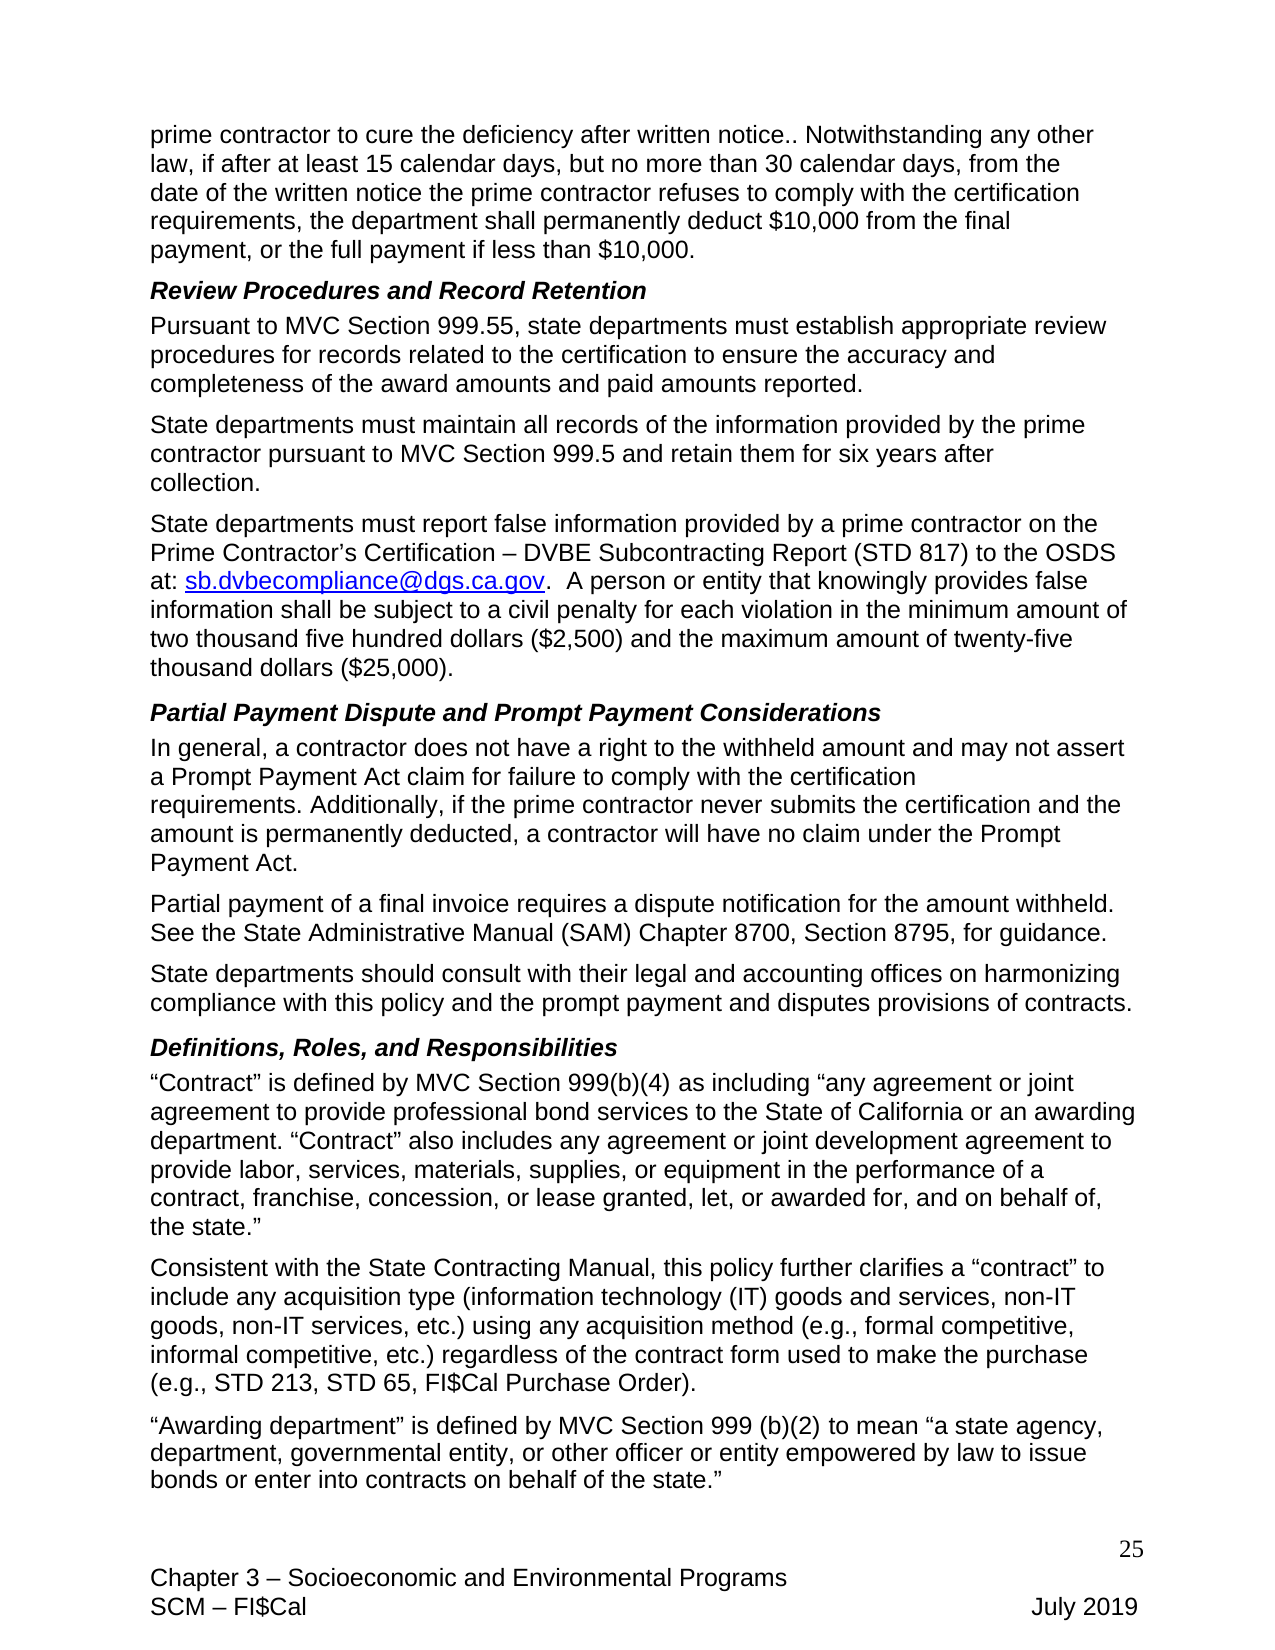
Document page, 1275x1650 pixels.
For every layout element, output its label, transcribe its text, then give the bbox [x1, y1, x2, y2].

text In general, a contractor does not have a right to the withheld amount and may not assert a Prompt Payment Act claim for failure to comply with the certification requirements. Additionally, if the prime contractor never submits the certification and the amount is permanently deducted, a contractor will have no claim under the Prompt Payment Act. [150, 733, 1144, 877]
text State departments must report false information provided by a prime contractor on the Prime Contractor’s Certification – DVBE Subcontracting Report (STD 817) to the OSDS at: sb.dvbecompliance@dgs.ca.gov. A person or entity that knowingly provides false information shall be subject to a civil penalty for each violation in the minimum amount of two thousand five hundred dollars ($2,500) and the maximum amount of twenty-five thousand dollars ($25,000). [150, 509, 1144, 681]
text Consistent with the State Contracting Manual, this policy further clarifies a “contract” to include any acquisition type (information technology (IT) goods and services, non-IT goods, non-IT services, etc.) using any acquisition method (e.g., formal competitive, informal competitive, etc.) regardless of the contract form used to make the purchase (e.g., STD 213, STD 65, FI$Cal Purchase Order). [150, 1253, 1144, 1397]
text State departments must maintain all records of the information provided by the prime contractor pursuant to MVC Section 999.5 and retain them for six years after collection. [150, 410, 1112, 496]
text Review Procedures and Record Retention [150, 276, 1112, 305]
text State departments should consult with their legal and accounting offices on harmonizing compliance with this policy and the prompt payment and disputes provisions of contracts. [150, 959, 1144, 1017]
text “Contract” is defined by MVC Section 999(b)(4) as including “any agreement or joint agreement to provide professional bond services to the State of California or an awarding department. “Contract” also includes any agreement or joint development agreement to provide labor, services, materials, supplies, or equipment in the performance of a contract, franchise, concession, or lease granted, let, or awarded for, and on behalf of, the state.” [150, 1068, 1144, 1241]
text Definitions, Roles, and Responsibilities [150, 1033, 1144, 1062]
text “Awarding department” is defined by MVC Section 999 (b)(2) to mean “a state agency, department, governmental entity, or other officer or entity empowered by law to issue bonds or enter into contracts on behalf of the state.” [150, 1413, 1135, 1494]
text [150, 120, 1112, 264]
text Pursuant to MVC Section 999.55, state departments must establish appropriate review procedures for records related to the certification to ensure the accuracy and completeness of the award amounts and paid amounts reported. [150, 311, 1112, 397]
text Partial Payment Dispute and Prompt Payment Considerations [150, 698, 1144, 727]
text Partial payment of a final invoice requires a dispute notification for the amount withheld. See the State Administrative Manual (SAM) Chapter 8700, Section 8795, for guidance. [150, 889, 1144, 947]
